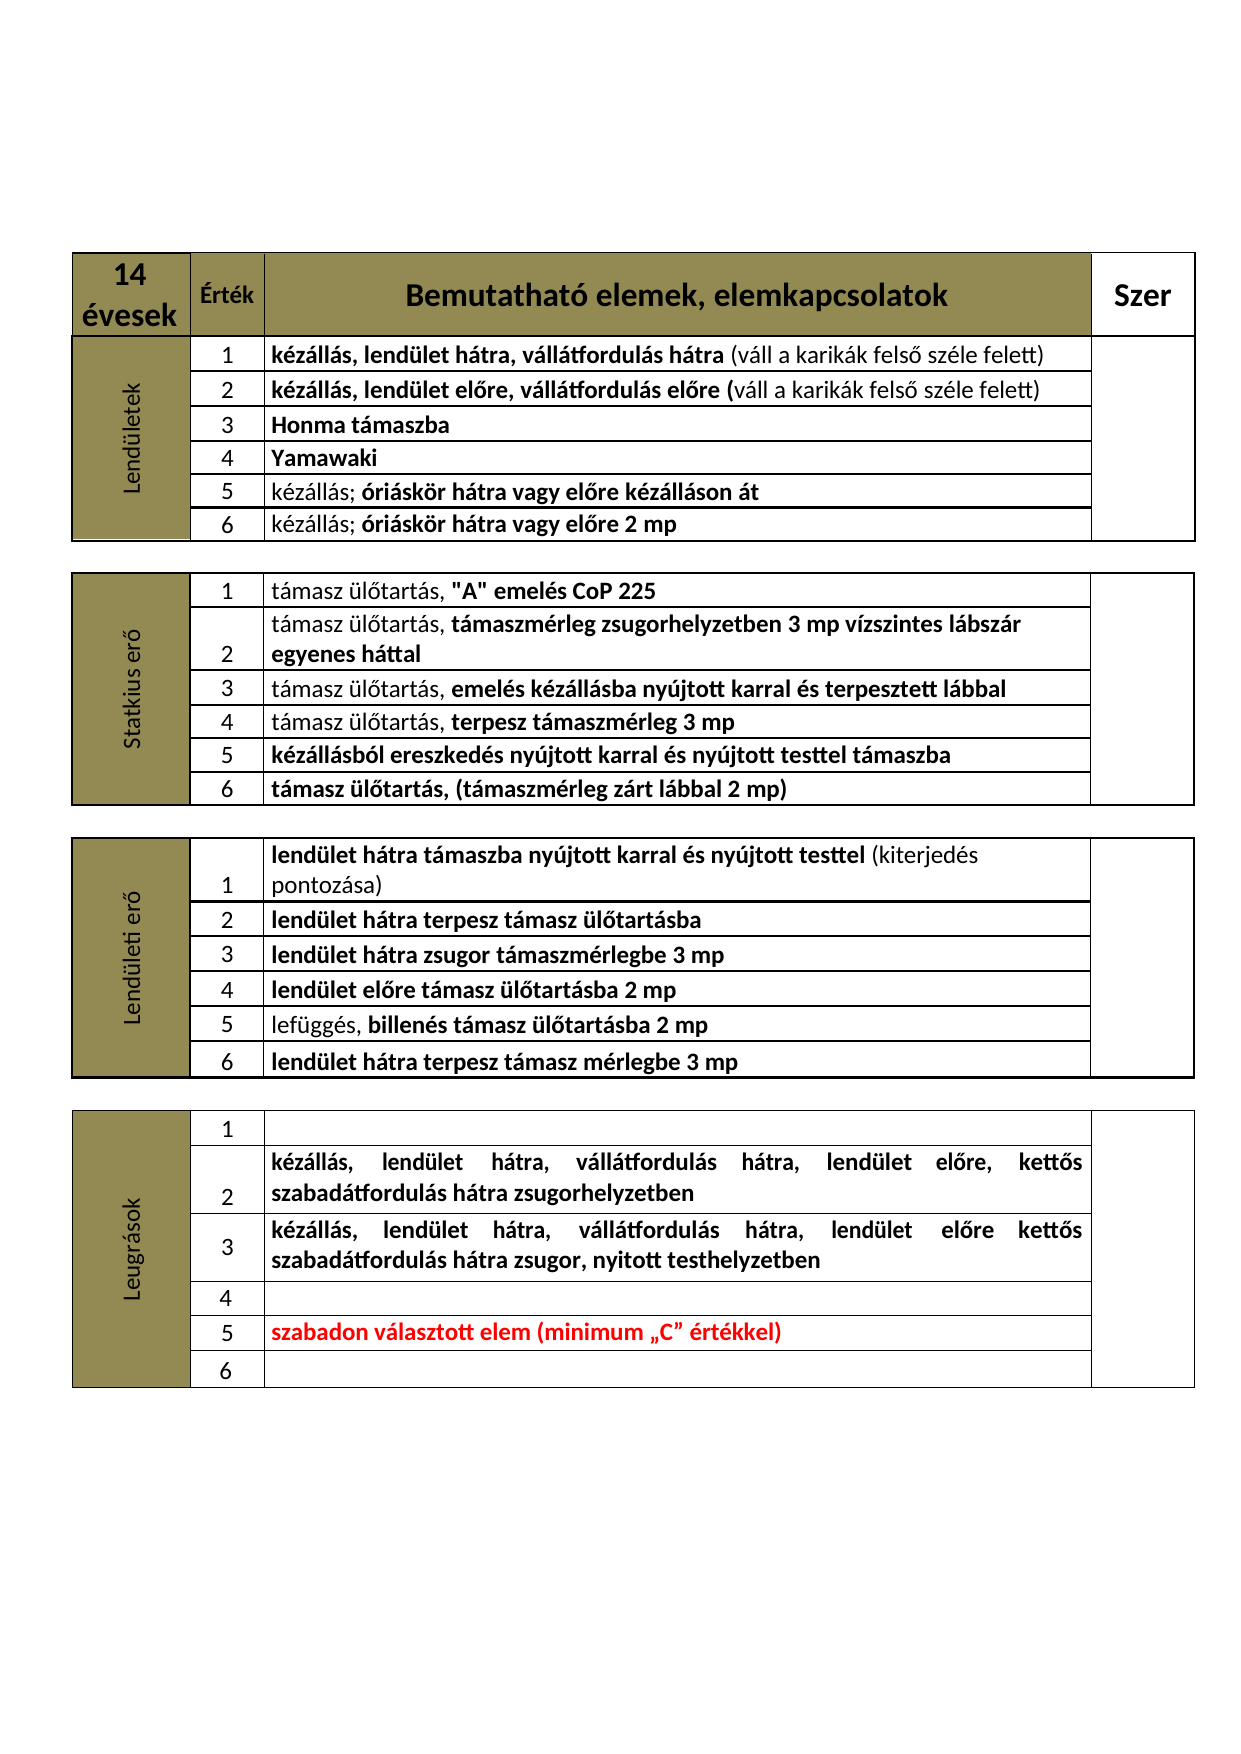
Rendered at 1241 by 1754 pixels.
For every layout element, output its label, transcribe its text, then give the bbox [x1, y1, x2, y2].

table_cell 6 [191, 773, 263, 804]
table_cell [265, 1282, 1091, 1315]
table_cell 5 [191, 1007, 263, 1040]
table_cell szabadon választott elem (minimum „C” értékkel) [265, 1316, 1091, 1350]
table_cell 2 [191, 372, 264, 405]
table_cell 3 [191, 937, 263, 970]
table_header Bemutatható elemek, elemkapcsolatok [265, 253, 1091, 335]
table_cell lefüggés, billenés támasz ülőtartásba 2 mp [264, 1007, 1090, 1040]
table_header lendület hátra támaszba nyújtott karral és nyújtott testtel (kiterjedés pontozása) [264, 839, 1090, 900]
table_cell 6 [191, 509, 264, 539]
table_cell 3 [191, 1214, 264, 1281]
table_cell 4 [191, 972, 263, 1005]
table_cell támasz ülőtartás, támaszmérleg zsugorhelyzetben 3 mp vízszintes lábszár egyenes háttal [264, 608, 1090, 669]
table_header Szer [1092, 253, 1194, 335]
table_cell kézállás; óriáskör hátra vagy előre kézálláson át [265, 475, 1091, 506]
table_header [1092, 1111, 1194, 1387]
table_header [1091, 574, 1193, 804]
table_cell 5 [191, 1316, 264, 1350]
table_cell 4 [191, 1282, 264, 1315]
table_cell 3 [191, 407, 264, 439]
table_cell támasz ülőtartás, emelés kézállásba nyújtott karral és terpesztett lábbal [264, 671, 1090, 704]
table_cell támasz ülőtartás, terpesz támaszmérleg 3 mp [264, 706, 1090, 737]
table_cell lendület hátra terpesz támasz mérlegbe 3 mp [264, 1042, 1090, 1076]
table_cell lendület hátra terpesz támasz ülőtartásba [264, 903, 1090, 935]
table_header Leugrások [73, 1111, 190, 1387]
table_header Statkius erő [73, 574, 189, 804]
table_header Lendületi erő [73, 839, 189, 1076]
table_cell 5 [191, 739, 263, 771]
table_cell kézállás, lendület hátra, vállátfordulás hátra, lendület előre kettős szabadátfordulás hátra zsugor, nyitott testhelyzetben [265, 1214, 1091, 1281]
table_header 1 [191, 1111, 264, 1145]
table_cell kézállásból ereszkedés nyújtott karral és nyújtott testtel támaszba [264, 739, 1090, 771]
table_cell Lendületek [73, 337, 190, 539]
table_header [265, 1111, 1091, 1145]
table_header Érték [191, 253, 264, 335]
table_cell kézállás, lendület hátra, vállátfordulás hátra (váll a karikák felső széle felett) [265, 337, 1091, 370]
table_cell 1 [191, 337, 264, 370]
table_cell 4 [191, 706, 263, 737]
table_cell lendület hátra zsugor támaszmérlegbe 3 mp [264, 937, 1090, 970]
table_cell 6 [191, 1042, 263, 1076]
table_header támasz ülőtartás, "A" emelés CoP 225 [264, 574, 1090, 606]
table_cell Yamawaki [265, 442, 1091, 473]
table_header 1 [191, 574, 263, 606]
table_header 1 [191, 839, 263, 900]
table_cell 4 [191, 442, 264, 473]
table_cell 3 [191, 671, 263, 704]
table_header 14 évesek [73, 254, 190, 335]
table_cell lendület előre támasz ülőtartásba 2 mp [264, 972, 1090, 1005]
table_cell kézállás; óriáskör hátra vagy előre 2 mp [265, 509, 1091, 539]
table_cell 2 [191, 608, 263, 669]
table_cell 2 [191, 903, 263, 935]
table_cell Honma támaszba [265, 407, 1091, 439]
table_cell 2 [191, 1146, 264, 1213]
table_cell kézállás, lendület hátra, vállátfordulás hátra, lendület előre, kettős szabadátfordulás hátra zsugorhelyzetben [265, 1146, 1091, 1213]
table_cell 5 [191, 475, 264, 506]
table_cell támasz ülőtartás, (támaszmérleg zárt lábbal 2 mp) [264, 773, 1090, 804]
table_cell [1092, 337, 1194, 539]
table_header [1091, 839, 1193, 1076]
table_cell 6 [191, 1351, 264, 1387]
table_cell kézállás, lendület előre, vállátfordulás előre (váll a karikák felső széle felett) [265, 372, 1091, 405]
table_cell [265, 1351, 1091, 1387]
